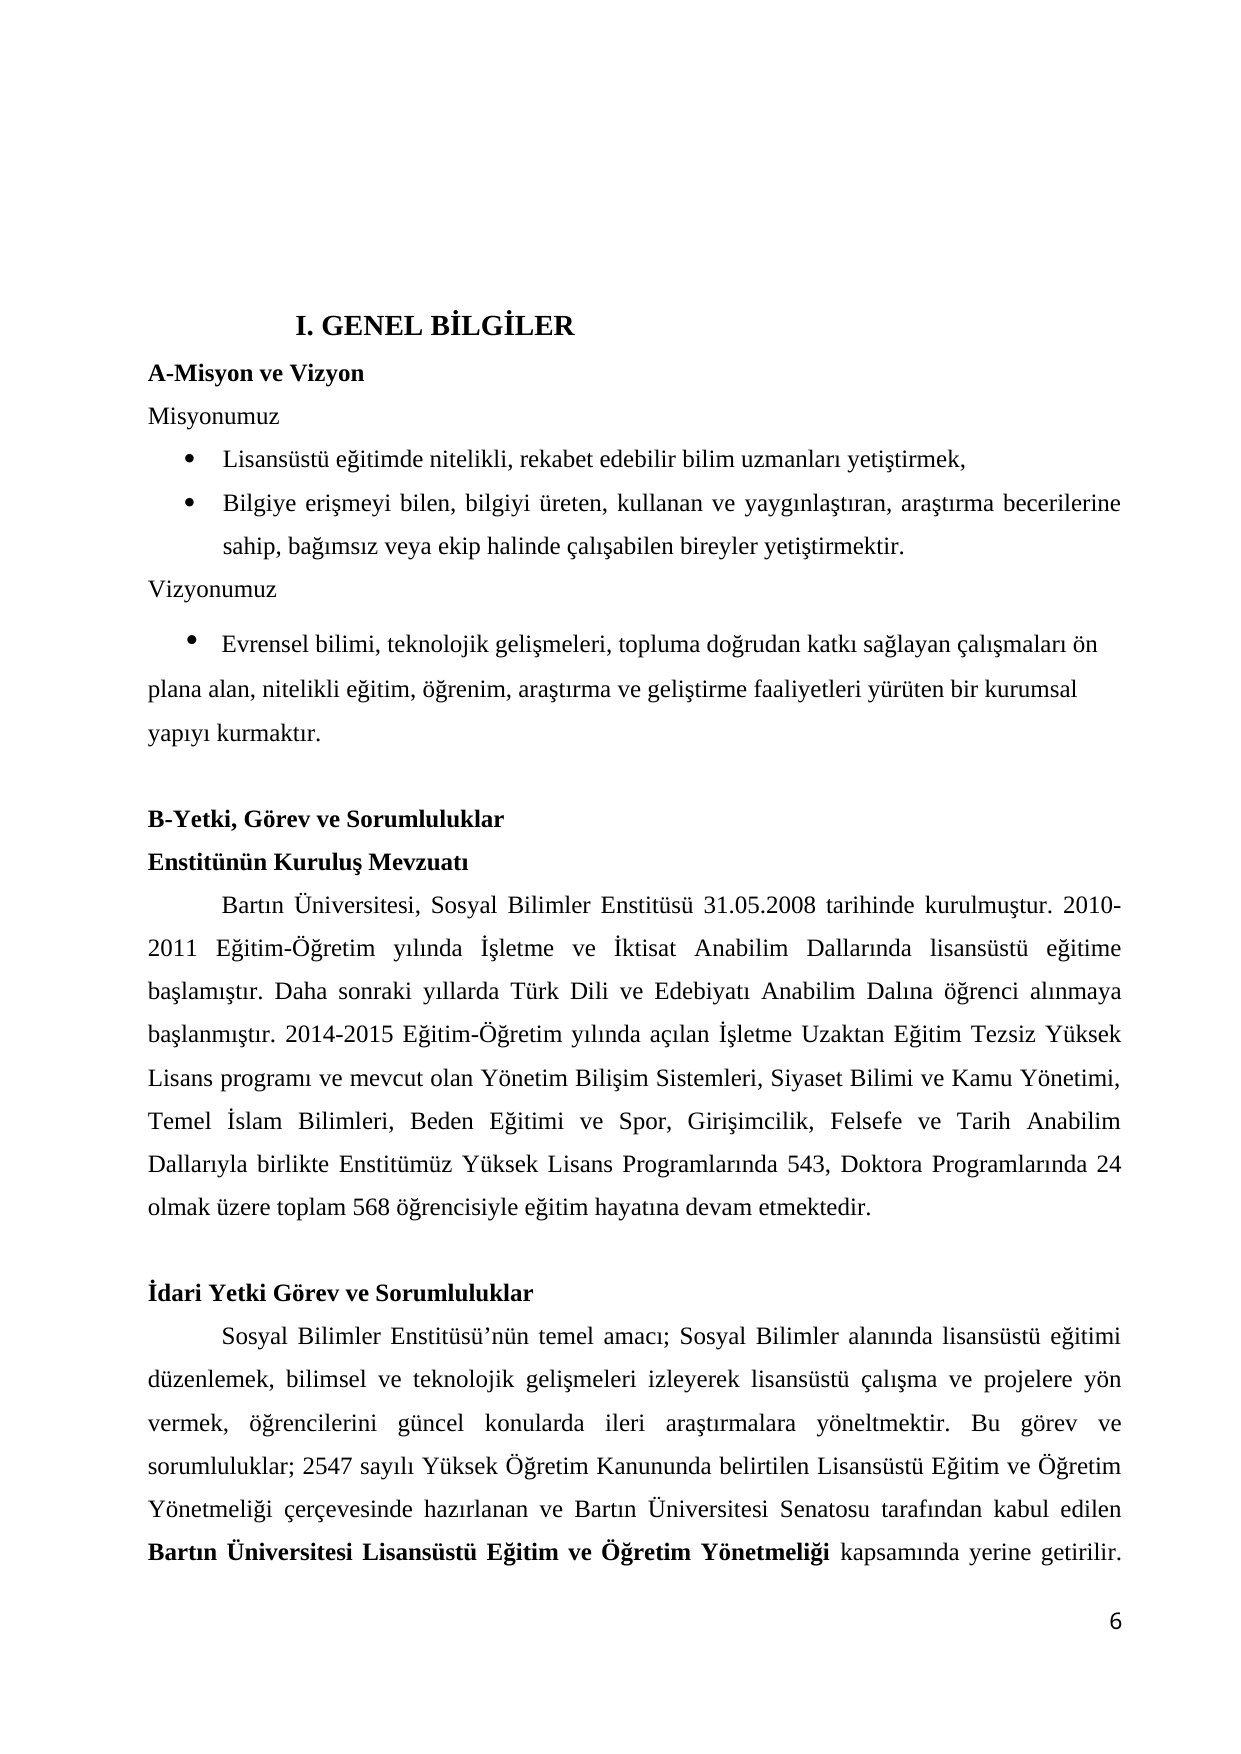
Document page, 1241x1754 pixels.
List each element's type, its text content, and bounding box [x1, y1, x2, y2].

text İdari Yetki Görev ve Sorumluluklar [148, 1278, 1122, 1307]
text I. GENEL BİLGİLER [148, 308, 1122, 341]
text A-Misyon ve Vizyon [148, 358, 1122, 387]
list Bilgiye erişmeyi bilen, bilgiyi üreten, kullanan ve yaygınlaştıran, araştırma becerilerine sahip, bağımsız veya ekip halinde çalışabilen bireyler yetiştirmektir. [185, 488, 1122, 559]
text Misyonumuz [148, 401, 1122, 430]
text Vizyonumuz [148, 574, 1122, 603]
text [148, 1321, 1122, 1566]
list Lisansüstü eğitimde nitelikli, rekabet edebilir bilim uzmanları yetiştirmek, [185, 444, 1122, 473]
text • Evrensel bilimi, teknolojik gelişmeleri, topluma doğrudan katkı sağlayan çalışmaları ön plana alan, nitelikli eğitim, öğrenim, araştırma ve geliştirme faaliyetleri yürüten bir kurumsal yapıyı kurmaktır. [148, 617, 1122, 746]
text Bartın Üniversitesi, Sosyal Bilimler Enstitüsü 31.05.2008 tarihinde kurulmuştur. 2010-2011 Eğitim-Öğretim yılında İşletme ve İktisat Anabilim Dallarında lisansüstü eğitime başlamıştır. Daha sonraki yıllarda Türk Dili ve Edebiyatı Anabilim Dalına öğrenci alınmaya başlanmıştır. 2014-2015 Eğitim-Öğretim yılında açılan İşletme Uzaktan Eğitim Tezsiz Yüksek Lisans programı ve mevcut olan Yönetim Bilişim Sistemleri, Siyaset Bilimi ve Kamu Yönetimi, Temel İslam Bilimleri, Beden Eğitimi ve Spor, Girişimcilik, Felsefe ve Tarih Anabilim Dallarıyla birlikte Enstitümüz Yüksek Lisans Programlarında 543, Doktora Programlarında 24 olmak üzere toplam 568 öğrencisiyle eğitim hayatına devam etmektedir. [148, 890, 1122, 1221]
text Enstitünün Kuruluş Mevzuatı [148, 847, 1122, 876]
text B-Yetki, Görev ve Sorumluluklar [148, 804, 1122, 833]
